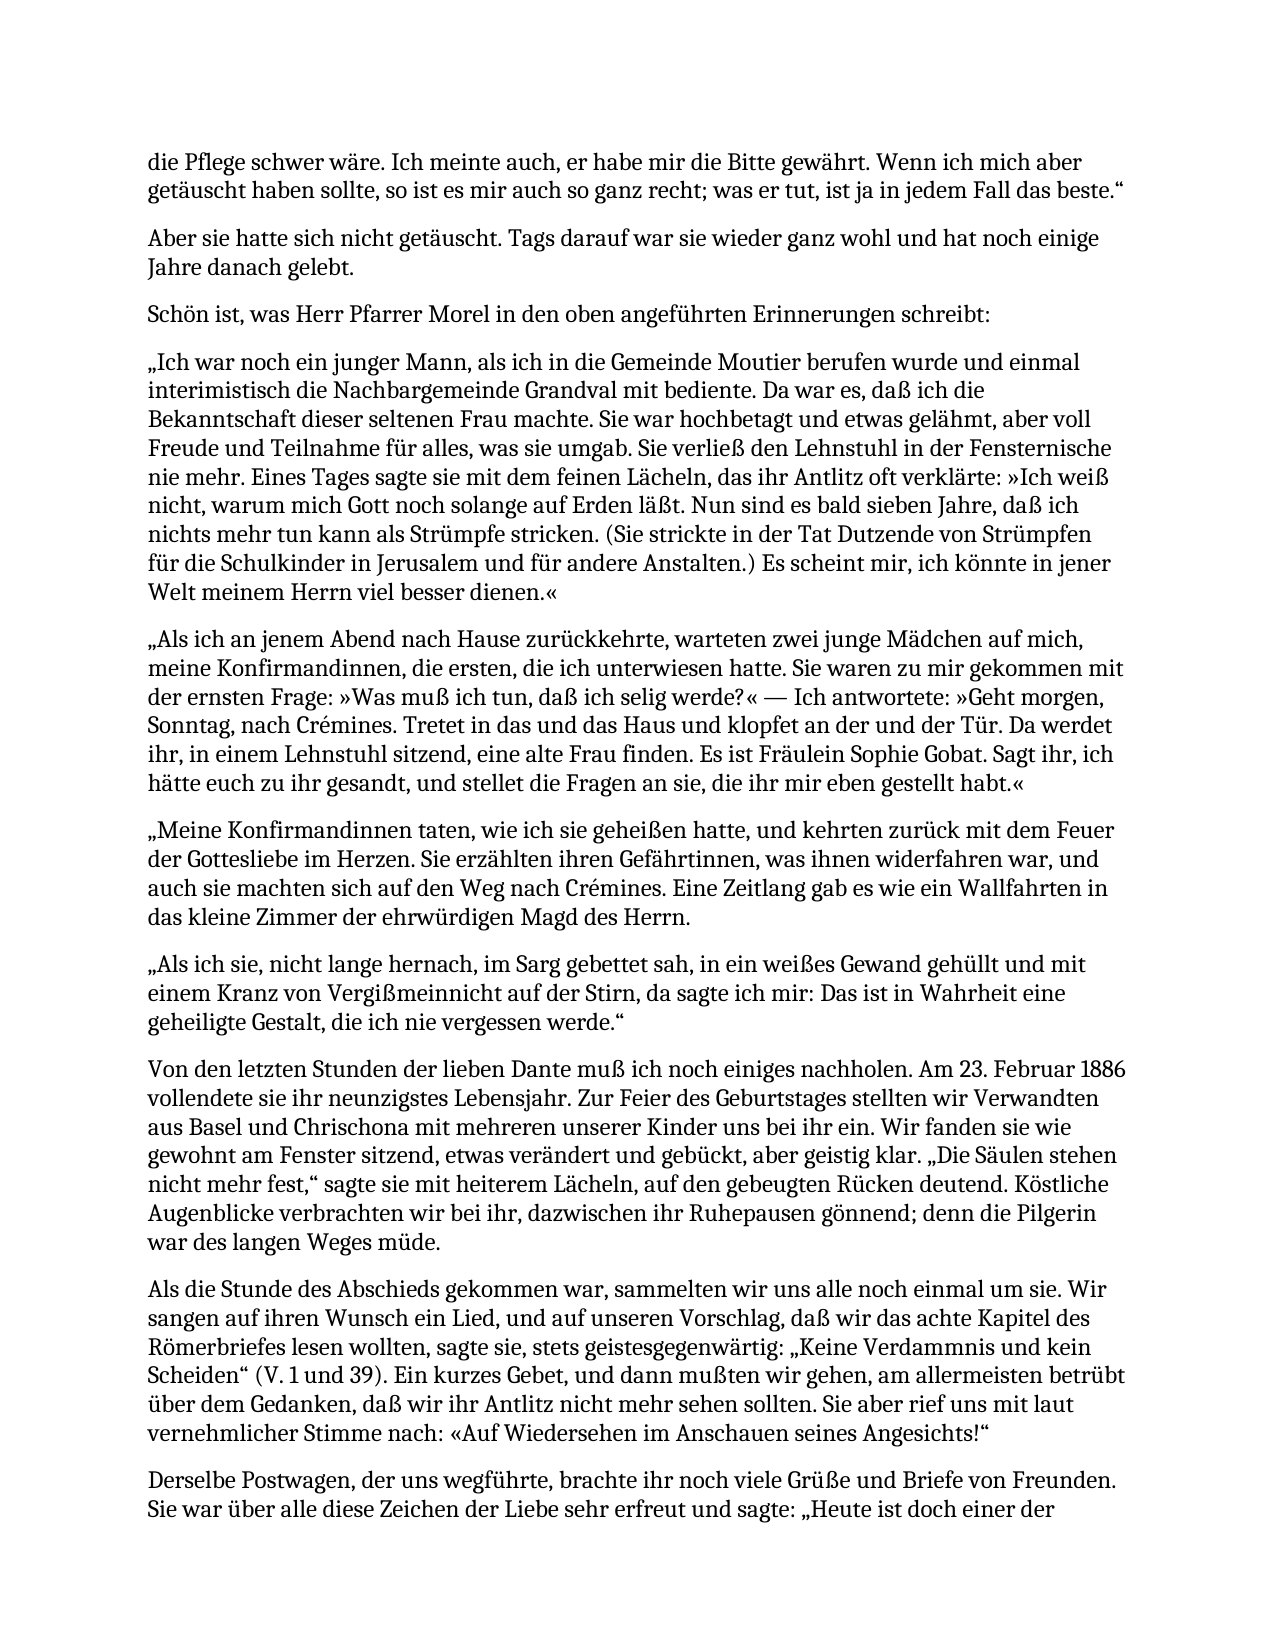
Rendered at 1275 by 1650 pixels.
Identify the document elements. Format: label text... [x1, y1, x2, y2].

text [148, 148, 1127, 205]
text „Als ich an jenem Abend nach Hause zurückkehrte, warteten zwei junge Mädchen auf mich, meine Konfirmandinnen, die ersten, die ich unterwiesen hatte. Sie waren zu mir gekommen mit der ernsten Frage: »Was muß ich tun, daß ich selig werde?« — Ich antwortete: »Geht morgen, Sonntag, nach Crémines. Tretet in das und das Haus und klopfet an der und der Tür. Da werdet ihr, in einem Lehnstuhl sitzend, eine alte Frau finden. Es ist Fräulein Sophie Gobat. Sagt ihr, ich hätte euch zu ihr gesandt, und stellet die Fragen an sie, die ihr mir eben gestellt habt.« [148, 625, 1127, 798]
text Aber sie hatte sich nicht getäuscht. Tags darauf war sie wieder ganz wohl und hat noch einige Jahre danach gelebt. [148, 224, 1127, 281]
text Schön ist, was Herr Pfarrer Morel in den oben angeführten Erinnerungen schreibt: [148, 300, 1127, 329]
text Als die Stunde des Abschieds gekommen war, sammelten wir uns alle noch einmal um sie. Wir sangen auf ihren Wunsch ein Lied, und auf unseren Vorschlag, daß wir das achte Kapitel des Römerbriefes lesen wollten, sagte sie, stets geistesgegenwärtig: „Keine Verdammnis und kein Scheiden“ (V. 1 und 39). Ein kurzes Gebet, und dann mußten wir gehen, am allermeisten betrübt über dem Gedanken, daß wir ihr Antlitz nicht mehr sehen sollten. Sie aber rief uns mit laut vernehmlicher Stimme nach: «Auf Wiedersehen im Anschauen seines Angesichts!“ [148, 1275, 1127, 1448]
text „Als ich sie, nicht lange hernach, im Sarg gebettet sah, in ein weißes Gewand gehüllt und mit einem Kranz von Vergißmeinnicht auf der Stirn, da sagte ich mir: Das ist in Wahrheit eine geheiligte Gestalt, die ich nie vergessen werde.“ [148, 950, 1127, 1036]
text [148, 1466, 1127, 1524]
text „Ich war noch ein junger Mann, als ich in die Gemeinde Moutier berufen wurde und einmal interimistisch die Nachbargemeinde Grandval mit bediente. Da war es, daß ich die Bekanntschaft dieser seltenen Frau machte. Sie war hochbetagt und etwas gelähmt, aber voll Freude und Teilnahme für alles, was sie umgab. Sie verließ den Lehnstuhl in der Fensternische nie mehr. Eines Tages sagte sie mit dem feinen Lächeln, das ihr Antlitz oft verklärte: »Ich weiß nicht, warum mich Gott noch solange auf Erden läßt. Nun sind es bald sieben Jahre, daß ich nichts mehr tun kann als Strümpfe stricken. (Sie strickte in der Tat Dutzende von Strümpfen für die Schulkinder in Jerusalem und für andere Anstalten.) Es scheint mir, ich könnte in jener Welt meinem Herrn viel besser dienen.« [148, 348, 1127, 606]
text Von den letzten Stunden der lieben Dante muß ich noch einiges nachholen. Am 23. Februar 1886 vollendete sie ihr neunzigstes Lebensjahr. Zur Feier des Geburtstages stellten wir Verwandten aus Basel und Chrischona mit mehreren unserer Kinder uns bei ihr ein. Wir fanden sie wie gewohnt am Fenster sitzend, etwas verändert und gebückt, aber geistig klar. „Die Säulen stehen nicht mehr fest,“ sagte sie mit heiterem Lächeln, auf den gebeugten Rücken deutend. Köstliche Augenblicke verbrachten wir bei ihr, dazwischen ihr Ruhepausen gönnend; denn die Pilgerin war des langen Weges müde. [148, 1055, 1127, 1256]
text „Meine Konfirmandinnen taten, wie ich sie geheißen hatte, und kehrten zurück mit dem Feuer der Gottesliebe im Herzen. Sie erzählten ihren Gefährtinnen, was ihnen widerfahren war, und auch sie machten sich auf den Weg nach Crémines. Eine Zeitlang gab es wie ein Wallfahrten in das kleine Zimmer der ehrwürdigen Magd des Herrn. [148, 816, 1127, 931]
